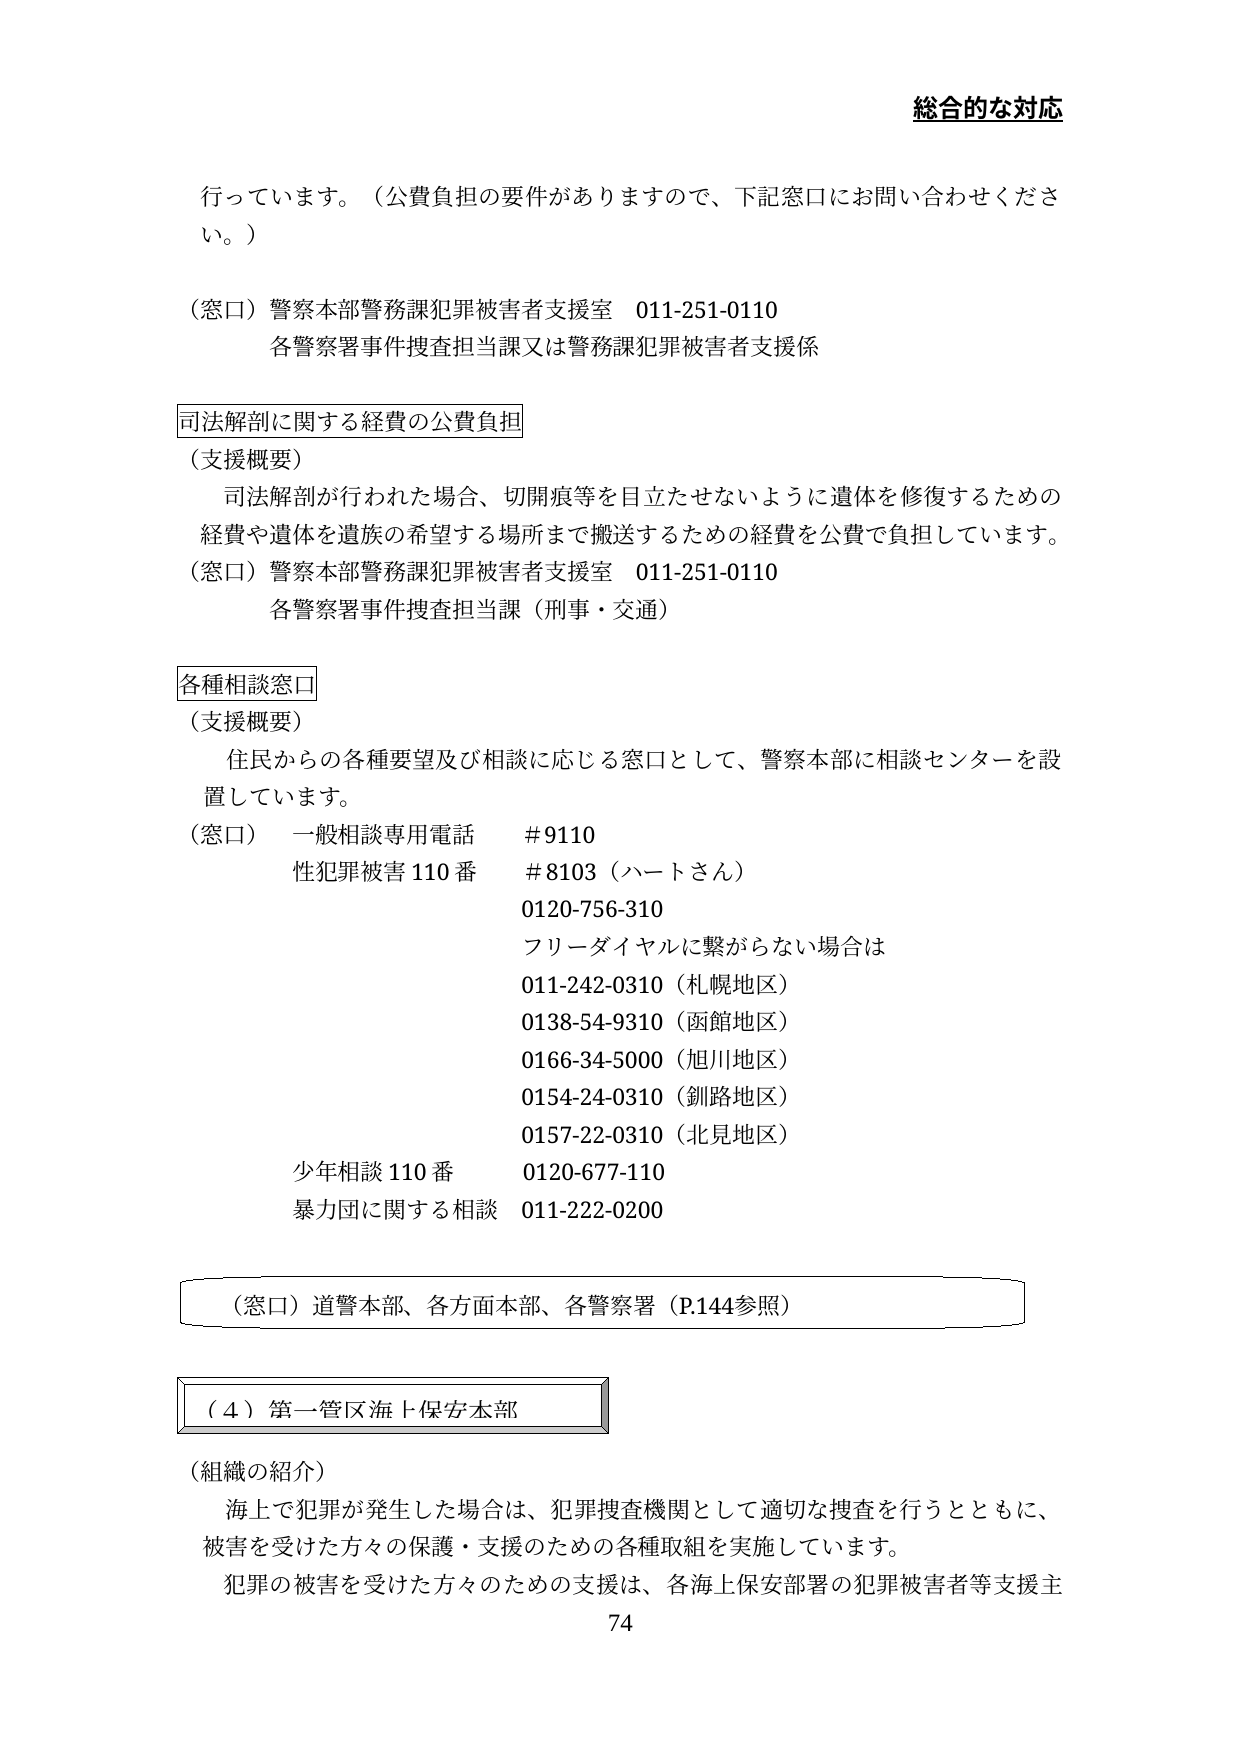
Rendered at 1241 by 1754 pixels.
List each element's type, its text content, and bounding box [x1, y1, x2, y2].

text 司法解剖に関する経費の公費負担 [177, 402, 1063, 440]
text 暴力団に関する相談 011-222-0200 [177, 1190, 1063, 1227]
text 0157-22-0310（北見地区） [177, 1115, 1063, 1152]
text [202, 1565, 1063, 1602]
text （支援概要） [177, 702, 1063, 740]
text 011-242-0310（札幌地区） [177, 965, 1063, 1002]
text 各警察署事件捜査担当課又は警務課犯罪被害者支援係 [177, 327, 1063, 365]
text 住民からの各種要望及び相談に応じる窓口として、警察本部に相談センターを設置しています。 [203, 740, 1063, 815]
text （窓口） 一般相談専用電話 ＃9110 [177, 815, 1063, 852]
text 性犯罪被害110番 ＃8103（ハートさん） [177, 852, 1063, 890]
text 各警察署事件捜査担当課（刑事・交通） [177, 590, 1063, 627]
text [200, 177, 1063, 252]
text 少年相談110番 0120-677-110 [177, 1152, 1063, 1190]
text 0154-24-0310（釧路地区） [177, 1077, 1063, 1115]
text 0138-54-9310（函館地区） [177, 1002, 1063, 1040]
text フリーダイヤルに繋がらない場合は [177, 927, 1063, 965]
text （支援概要） [177, 440, 1063, 477]
text 0120-756-310 [177, 890, 1063, 927]
text 各種相談窓口 [177, 665, 1063, 702]
text 海上で犯罪が発生した場合は、犯罪捜査機関として適切な捜査を行うとともに、被害を受けた方々の保護・支援のための各種取組を実施しています。 [202, 1490, 1063, 1565]
text 司法解剖が行われた場合、切開痕等を目立たせないように遺体を修復するための経費や遺体を遺族の希望する場所まで搬送するための経費を公費で負担しています。 [200, 477, 1063, 552]
text （窓口）警察本部警務課犯罪被害者支援室 011-251-0110 [177, 290, 1063, 327]
text 0166-34-5000（旭川地区） [177, 1040, 1063, 1077]
text （窓口）警察本部警務課犯罪被害者支援室 011-251-0110 [177, 552, 1063, 590]
text （組織の紹介） [177, 1452, 1063, 1490]
